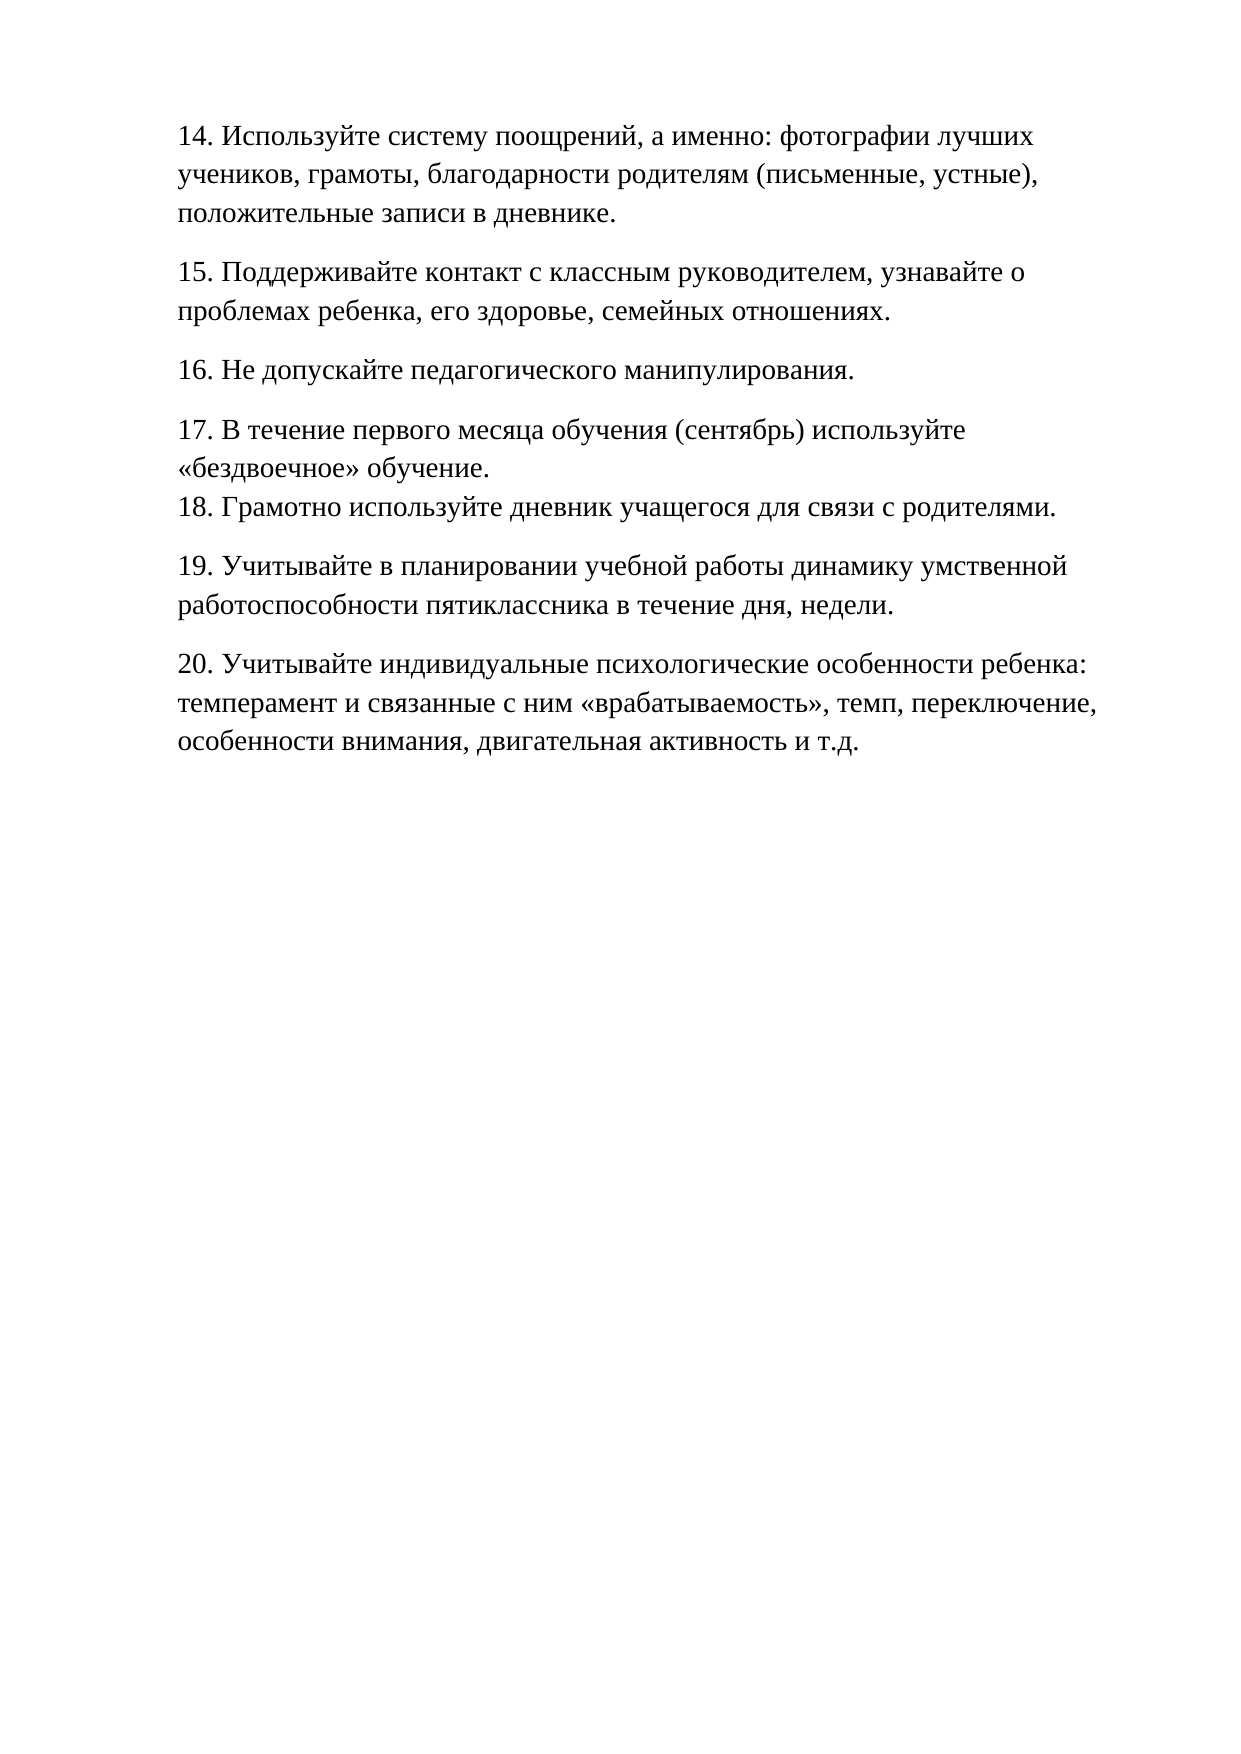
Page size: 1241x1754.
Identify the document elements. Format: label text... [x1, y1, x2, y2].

text 17. В течение первого месяца обучения (сентябрь) используйте «бездвоечное» обучение. 18. Грамотно используйте дневник учащегося для связи с родителями. [177, 412, 1152, 522]
text 19. Учитывайте в планировании учебной работы динамику умственной работоспособности пятиклассника в течение дня, недели. [177, 548, 1152, 620]
text 16. Не допускайте педагогического манипулирования. [177, 352, 1152, 386]
text 14. Используйте систему поощрений, а именно: фотографии лучших учеников, грамоты, благодарности родителям (письменные, устные), положительные записи в дневнике. [177, 118, 1152, 229]
text 15. Поддерживайте контакт с классным руководителем, узнавайте о проблемах ребенка, его здоровье, семейных отношениях. [177, 254, 1152, 327]
text 20. Учитывайте индивидуальные психологические особенности ребенка: темперамент и связанные с ним «врабатываемость», темп, переключение, особенности внимания, двигательная активность и т.д. [177, 646, 1152, 757]
